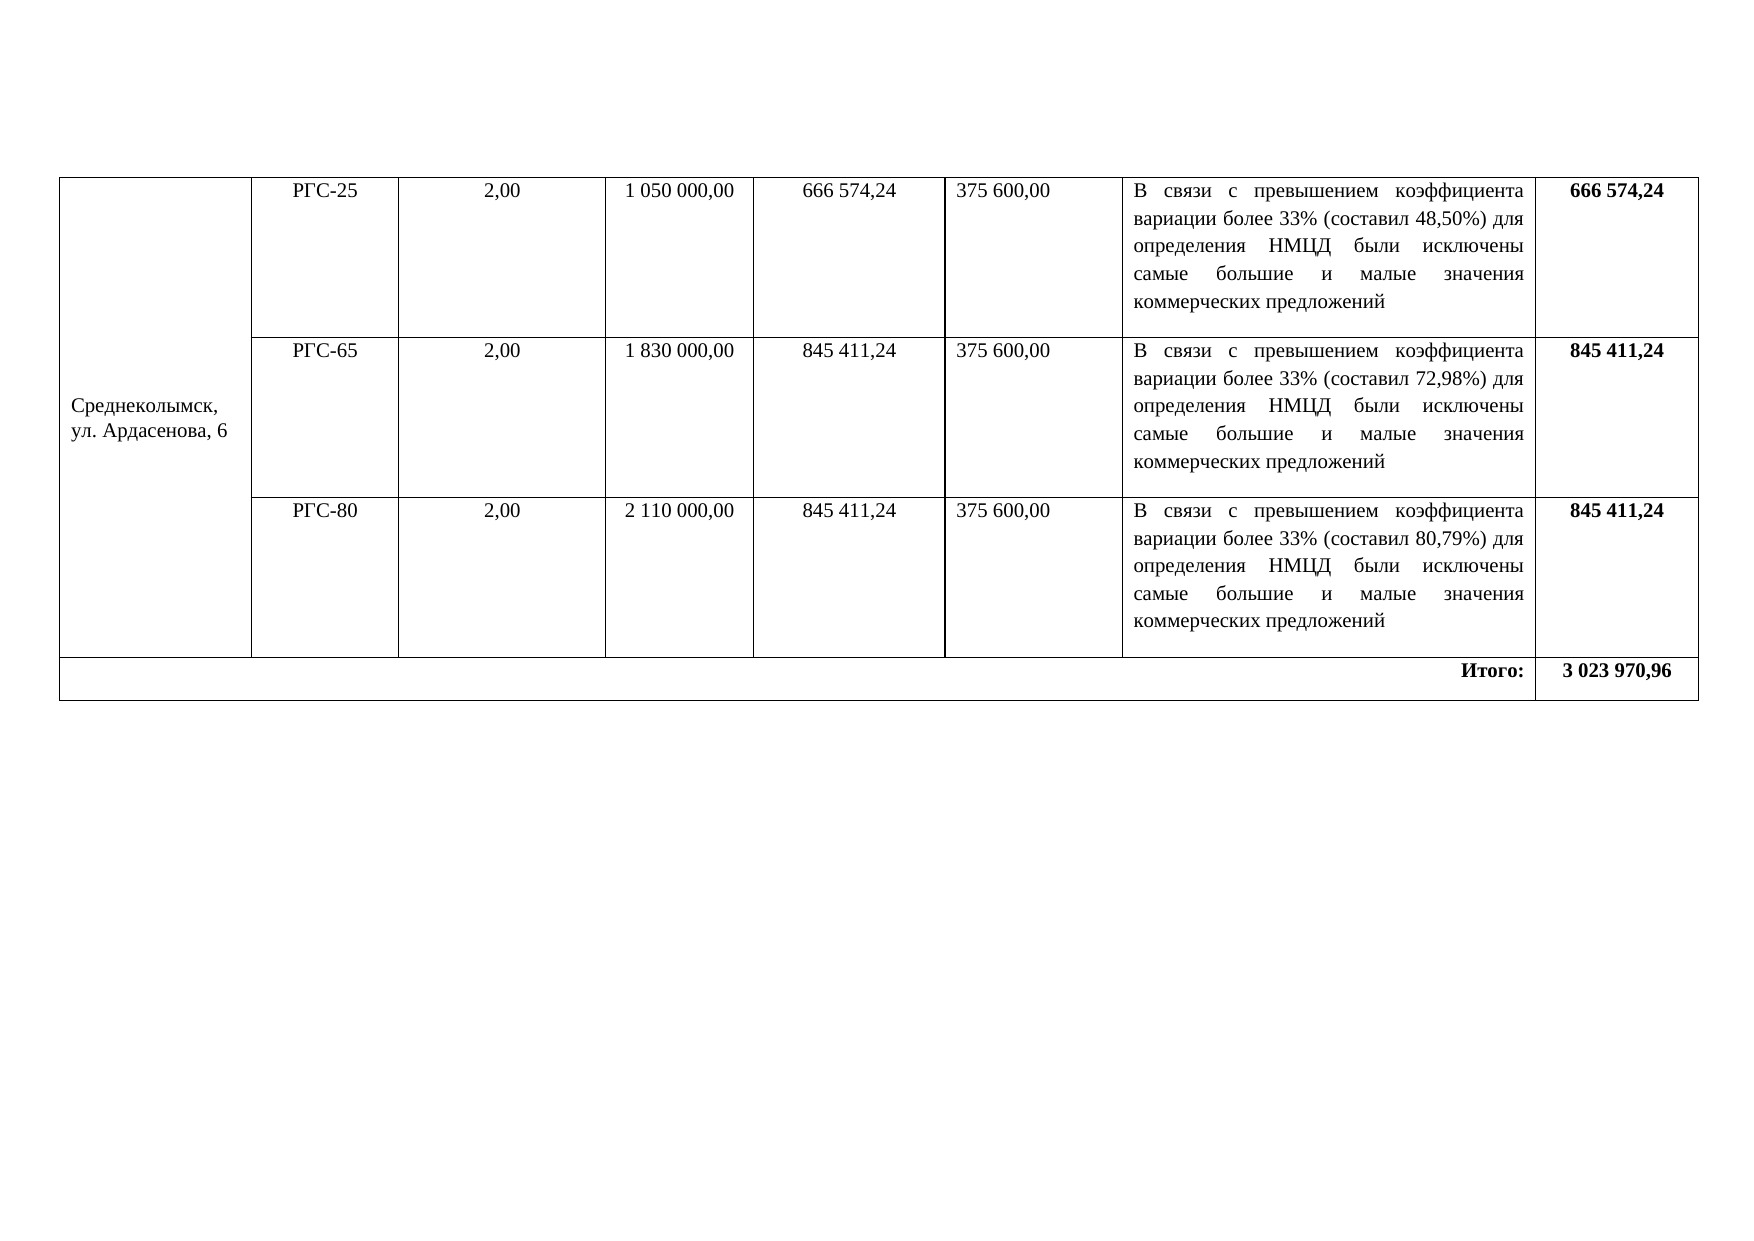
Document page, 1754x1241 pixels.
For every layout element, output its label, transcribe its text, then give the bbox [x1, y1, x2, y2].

table_cell 845 411,24 [1536, 498, 1698, 657]
table_cell В связи с превышением коэффициента вариации более 33% (составил 72,98%) для определения НМЦД были исключены самые большие и малые значения коммерческих предложений [1123, 338, 1535, 497]
table_cell РГС-80 [252, 498, 398, 657]
table_cell 845 411,24 [754, 338, 944, 497]
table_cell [1123, 178, 1535, 337]
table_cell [60, 178, 251, 657]
table_cell 1 050 000,00 [606, 178, 753, 337]
table_cell 375 600,00 [946, 178, 1122, 337]
table_cell 2,00 [399, 338, 605, 497]
table_cell 2,00 [399, 498, 605, 657]
table_cell 1 830 000,00 [606, 338, 753, 497]
table_cell 845 411,24 [754, 498, 944, 657]
table_cell 3 023 970,96 [1536, 658, 1698, 700]
table_cell РГС-25 [252, 178, 398, 337]
table_cell 375 600,00 [946, 338, 1122, 497]
table_cell 2 110 000,00 [606, 498, 753, 657]
table_cell РГС-65 [252, 338, 398, 497]
table_cell 845 411,24 [1536, 338, 1698, 497]
table_cell 375 600,00 [946, 498, 1122, 657]
table_cell 666 574,24 [1536, 178, 1698, 337]
table_cell Итого: [60, 658, 1535, 700]
table_cell 2,00 [399, 178, 605, 337]
table_cell В связи с превышением коэффициента вариации более 33% (составил 80,79%) для определения НМЦД были исключены самые большие и малые значения коммерческих предложений [1123, 498, 1535, 657]
table_cell 666 574,24 [754, 178, 944, 337]
